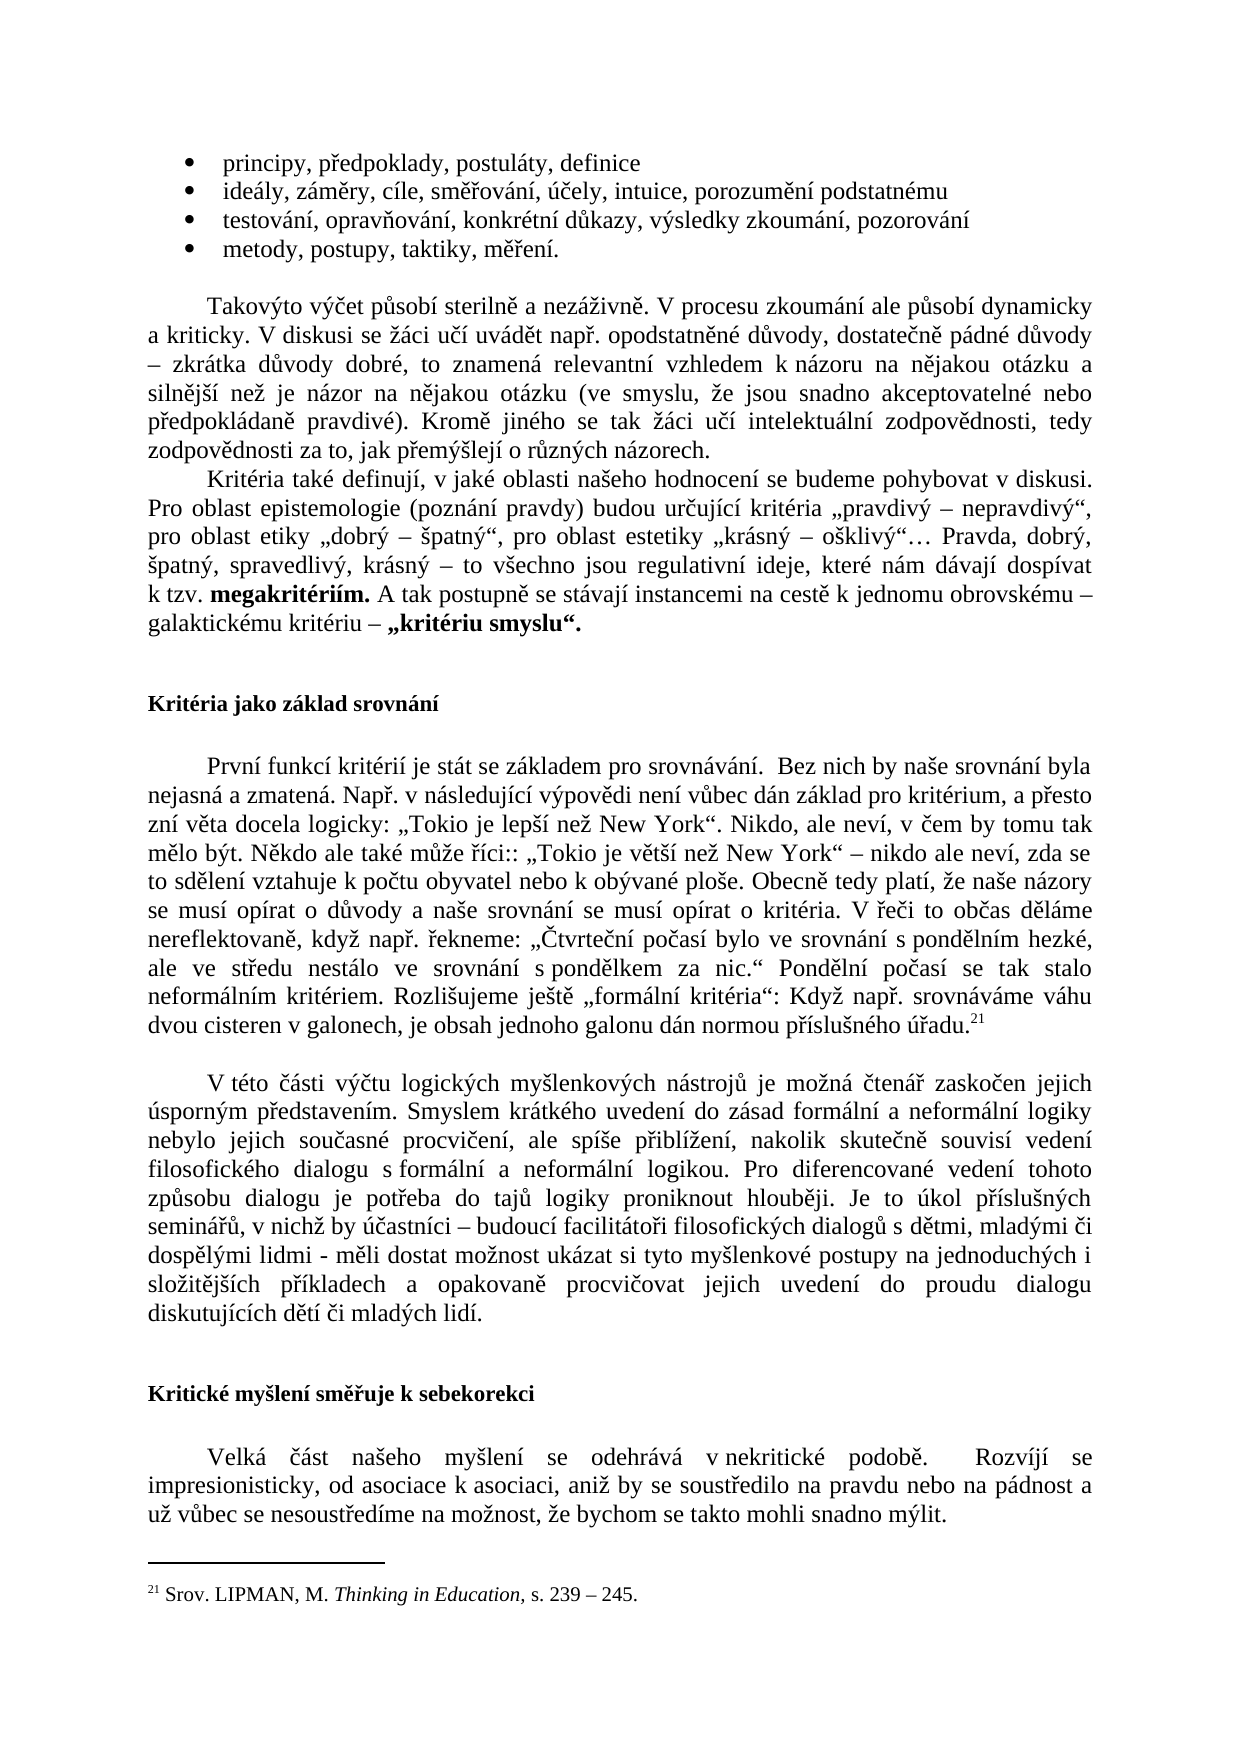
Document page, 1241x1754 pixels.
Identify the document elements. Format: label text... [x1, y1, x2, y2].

text Kritéria také definují, v jaké oblasti našeho hodnocení se budeme pohybovat v diskusi. Pro oblast epistemologie (poznání pravdy) budou určující kritéria „pravdivý – nepravdivý“, pro oblast etiky „dobrý – špatný“, pro oblast estetiky „krásný – ošklivý“… Pravda, dobrý, špatný, spravedlivý, krásný – to všechno jsou regulativní ideje, které nám dávají dospívat k tzv. megakritériím. A tak postupně se stávají instancemi na cestě k jednomu obrovskému – galaktickému kritériu – „kritériu smyslu“. [148, 464, 1093, 636]
text Kritéria jako základ srovnání [148, 690, 1093, 716]
text Kritické myšlení směřuje k sebekorekci [148, 1380, 1093, 1407]
list ideály, záměry, cíle, směřování, účely, intuice, porozumění podstatnému [185, 176, 1093, 205]
text Takovýto výčet působí sterilně a nezáživně. V procesu zkoumání ale působí dynamicky a kriticky. V diskusi se žáci učí uvádět např. opodstatněné důvody, dostatečně pádné důvody – zkrátka důvody dobré, to znamená relevantní vzhledem k názoru na nějakou otázku a silnější než je názor na nějakou otázku (ve smyslu, že jsou snadno akceptovatelné nebo předpokládaně pravdivé). Kromě jiného se tak žáci učí intelektuální zodpovědnosti, tedy zodpovědnosti za to, jak přemýšlejí o různých názorech. [148, 291, 1093, 464]
text Velká část našeho myšlení se odehrává v nekritické podobě. Rozvíjí se impresionisticky, od asociace k asociaci, aniž by se soustředilo na pravdu nebo na pádnost a už vůbec se nesoustředíme na možnost, že bychom se takto mohli snadno mýlit. [148, 1442, 1093, 1528]
text V této části výčtu logických myšlenkových nástrojů je možná čtenář zaskočen jejich úsporným představením. Smyslem krátkého uvedení do zásad formální a neformální logiky nebylo jejich současné procvičení, ale spíše přiblížení, nakolik skutečně souvisí vedení filosofického dialogu s formální a neformální logikou. Pro diferencované vedení tohoto způsobu dialogu je potřeba do tajů logiky proniknout hlouběji. Je to úkol příslušných seminářů, v nichž by účastníci – budoucí facilitátoři filosofických dialogů s dětmi, mladými či dospělými lidmi - měli dostat možnost ukázat si tyto myšlenkové postupy na jednoduchých i složitějších příkladech a opakovaně procvičovat jejich uvedení do proudu dialogu diskutujících dětí či mladých lidí. [148, 1068, 1093, 1326]
list testování, opravňování, konkrétní důkazy, výsledky zkoumání, pozorování [185, 205, 1093, 234]
text První funkcí kritérií je stát se základem pro srovnávání. Bez nich by naše srovnání byla nejasná a zmatená. Např. v následující výpovědi není vůbec dán základ pro kritérium, a přesto zní věta docela logicky: „Tokio je lepší než New York“. Nikdo, ale neví, v čem by tomu tak mělo být. Někdo ale také může říci:: „Tokio je větší než New York“ – nikdo ale neví, zda se to sdělení vztahuje k počtu obyvatel nebo k obývané ploše. Obecně tedy platí, že naše názory se musí opírat o důvody a naše srovnání se musí opírat o kritéria. V řeči to občas děláme nereflektovaně, když např. řekneme: „Čtvrteční počasí bylo ve srovnání s pondělním hezké, ale ve středu nestálo ve srovnání s pondělkem za nic.“ Pondělní počasí se tak stalo neformálním kritériem. Rozlišujeme ještě „formální kritéria“: Když např. srovnáváme váhu dvou cisteren v galonech, je obsah jednoho galonu dán normou příslušného úřadu. [148, 751, 1093, 1039]
list metody, postupy, taktiky, měření. [185, 234, 1093, 263]
list principy, předpoklady, postuláty, definice [185, 148, 1093, 176]
